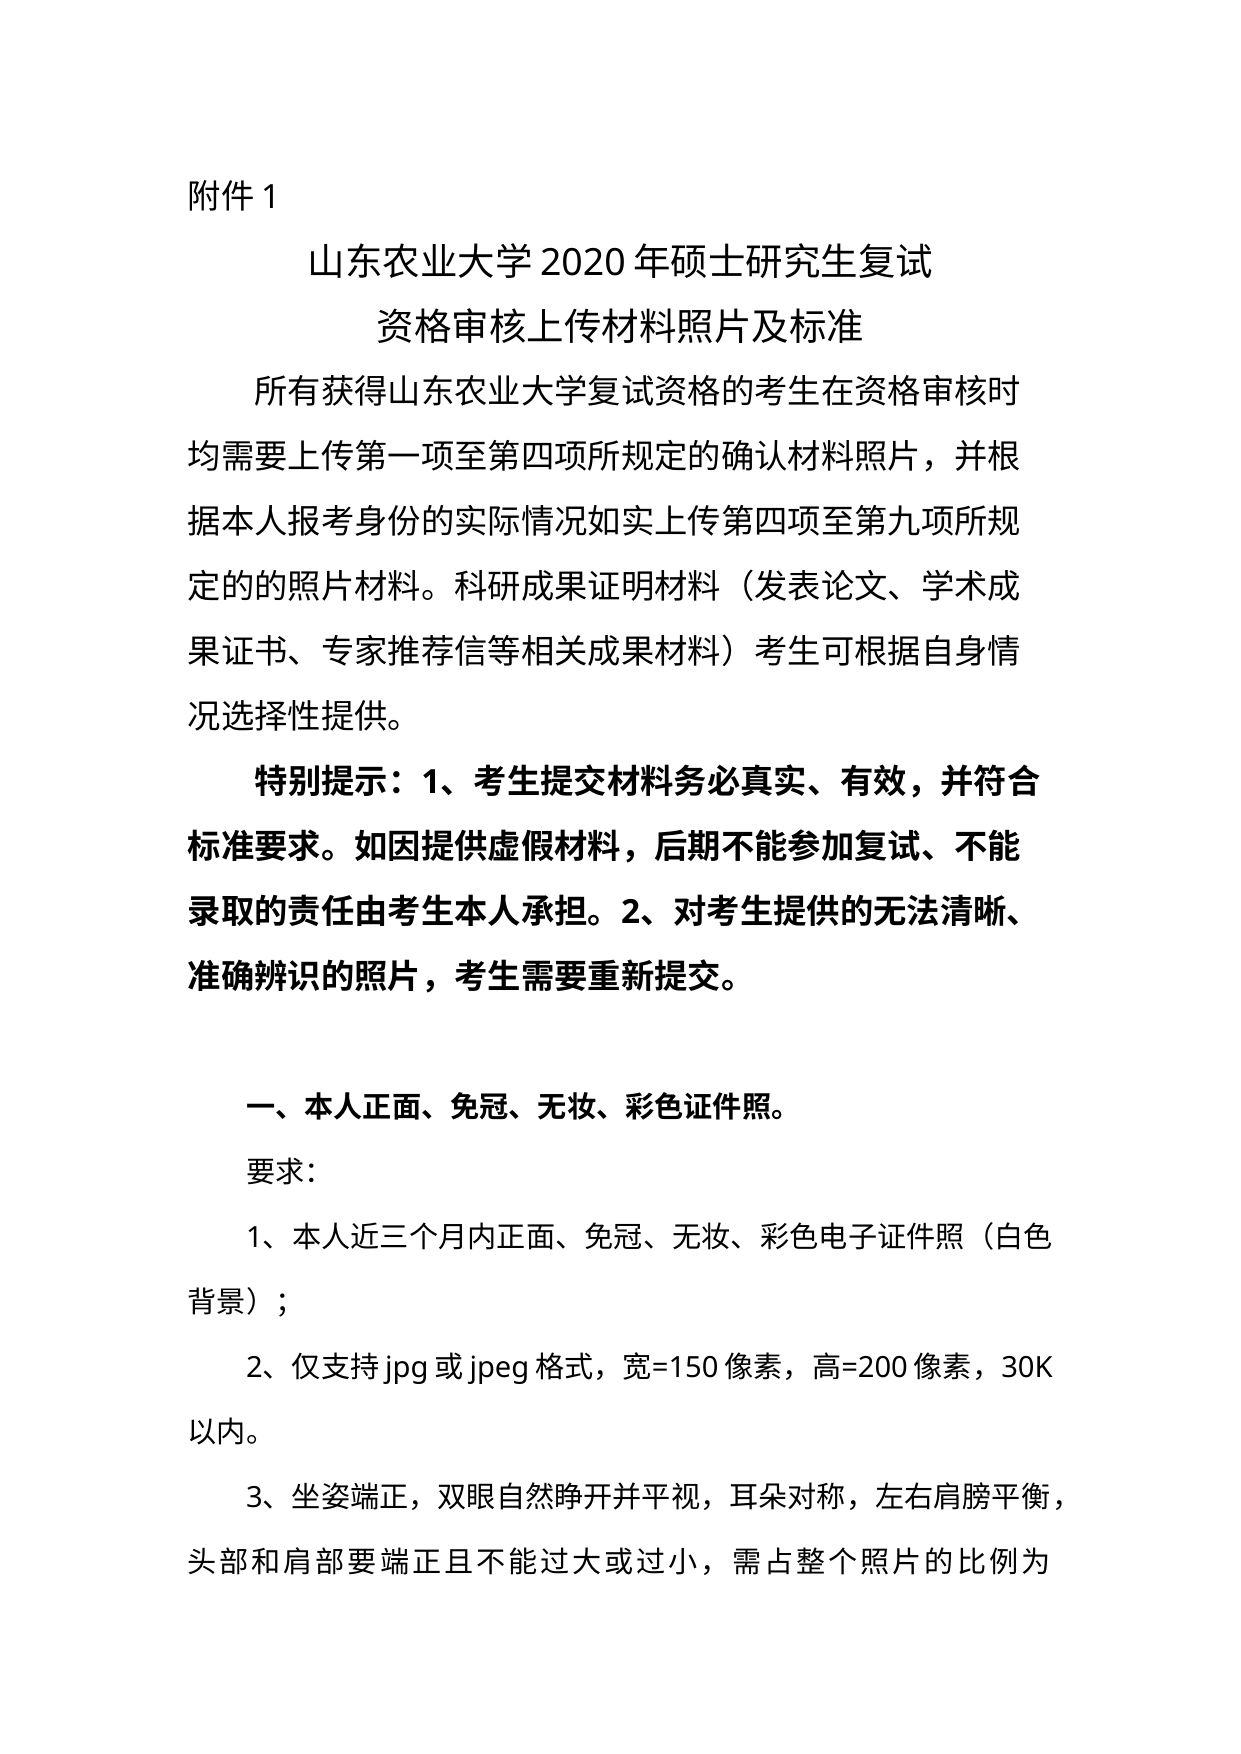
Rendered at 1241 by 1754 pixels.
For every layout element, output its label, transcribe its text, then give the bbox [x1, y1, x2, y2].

list 1、本人近三个月内正面、免冠、无妆、彩色电子证件照（白色背景）； [187, 1202, 1053, 1332]
list 要求： [187, 1137, 1053, 1202]
text 附件1 [187, 162, 1053, 227]
text 特别提示：1、考生提交材料务必真实、有效，并符合标准要求。如因提供虚假材料，后期不能参加复试、不能录取的责任由考生本人承担。2、对考生提供的无法清晰、准确辨识的照片，考生需要重新提交。 [187, 747, 1053, 1007]
list 一、本人正面、免冠、无妆、彩色证件照。 [187, 1072, 1053, 1137]
text 资格审核上传材料照片及标准 [187, 292, 1053, 357]
text 所有获得山东农业大学复试资格的考生在资格审核时均需要上传第一项至第四项所规定的确认材料照片，并根据本人报考身份的实际情况如实上传第四项至第九项所规定的的照片材料。科研成果证明材料（发表论文、学术成果证书、专家推荐信等相关成果材料）考生可根据自身情况选择性提供。 [187, 357, 1053, 747]
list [187, 1462, 1053, 1592]
text 山东农业大学2020年硕士研究生复试 [187, 227, 1053, 292]
list 2、仅支持jpg或jpeg格式，宽=150像素，高=200像素，30K以内。 [187, 1332, 1053, 1462]
